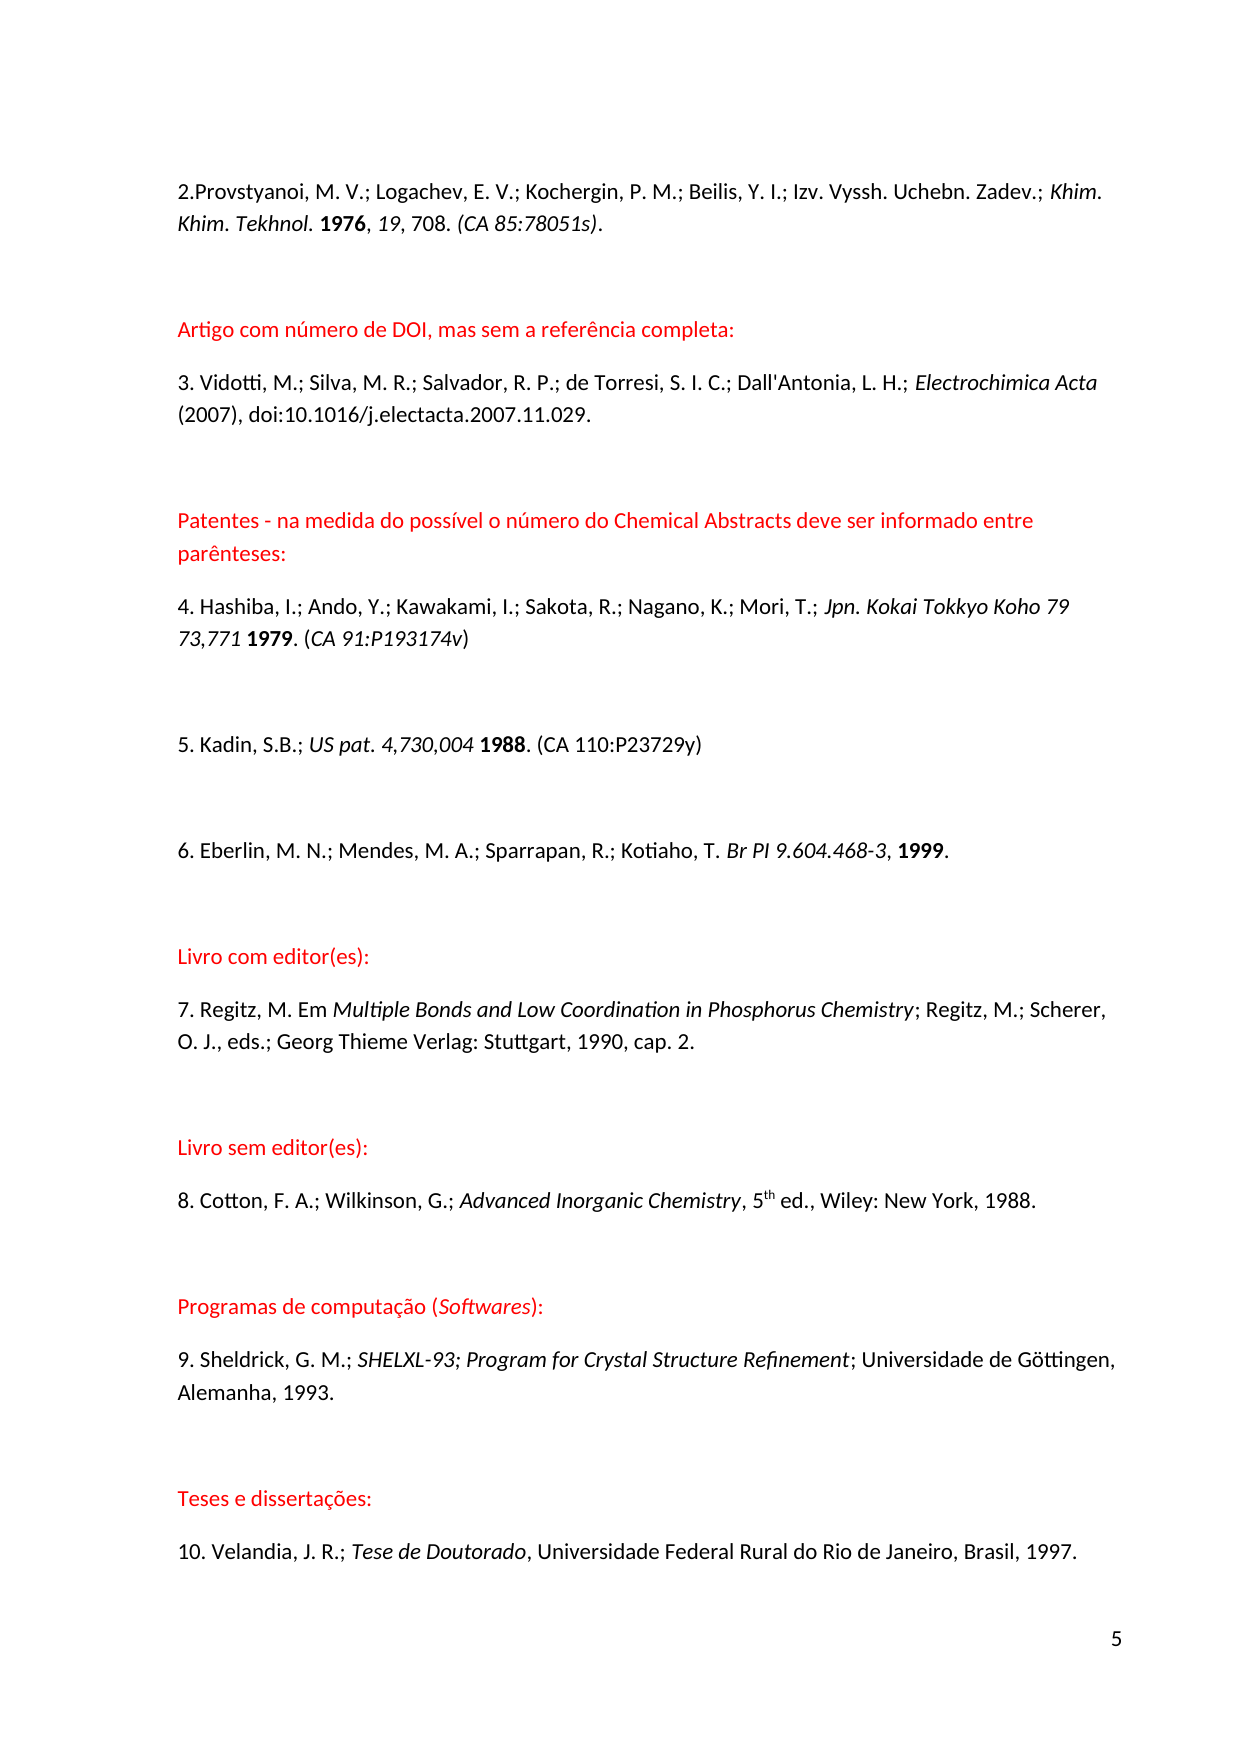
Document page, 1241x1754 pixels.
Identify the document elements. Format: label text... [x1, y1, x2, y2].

text 9. Sheldrick, G. M.; SHELXL-93; Program for Crystal Structure Refinement; Universidade de Göttingen, Alemanha, 1993. [177, 1346, 1122, 1406]
text Livro com editor(es): [177, 942, 1122, 970]
text Programas de computação (Softwares): [177, 1292, 1122, 1321]
text 6. Eberlin, M. N.; Mendes, M. A.; Sparrapan, R.; Kotiaho, T. Br PI 9.604.468-3, 1999. [177, 836, 1122, 864]
text 2.Provstyanoi, M. V.; Logachev, E. V.; Kochergin, P. M.; Beilis, Y. I.; Izv. Vyssh. Uchebn. Zadev.; Khim. Khim. Tekhnol. 1976, 19, 708. (CA 85:78051s). [177, 177, 1122, 237]
text 3. Vidotti, M.; Silva, M. R.; Salvador, R. P.; de Torresi, S. I. C.; Dall'Antonia, L. H.; Electrochimica Acta (2007), doi:10.1016/j.electacta.2007.11.029. [177, 368, 1122, 429]
text 10. Velandia, J. R.; Tese de Doutorado, Universidade Federal Rural do Rio de Janeiro, Brasil, 1997. [177, 1537, 1122, 1565]
text 7. Regitz, M. Em Multiple Bonds and Low Coordination in Phosphorus Chemistry; Regitz, M.; Scherer, O. J., eds.; Georg Thieme Verlag: Stuttgart, 1990, cap. 2. [177, 995, 1122, 1055]
text Livro sem editor(es): [177, 1133, 1122, 1161]
text 8. Cotton, F. A.; Wilkinson, G.; Advanced Inorganic Chemistry, 5th ed., Wiley: New York, 1988. [177, 1186, 1122, 1214]
text 4. Hashiba, I.; Ando, Y.; Kawakami, I.; Sakota, R.; Nagano, K.; Mori, T.; Jpn. Kokai Tokkyo Koho 79 73,771 1979. (CA 91:P193174v) [177, 592, 1122, 652]
text Teses e dissertações: [177, 1484, 1122, 1512]
text Artigo com número de DOI, mas sem a referência completa: [177, 315, 1122, 343]
text Patentes - na medida do possível o número do Chemical Abstracts deve ser informado entre parênteses: [177, 507, 1122, 567]
text 5. Kadin, S.B.; US pat. 4,730,004 1988. (CA 110:P23729y) [177, 730, 1122, 758]
